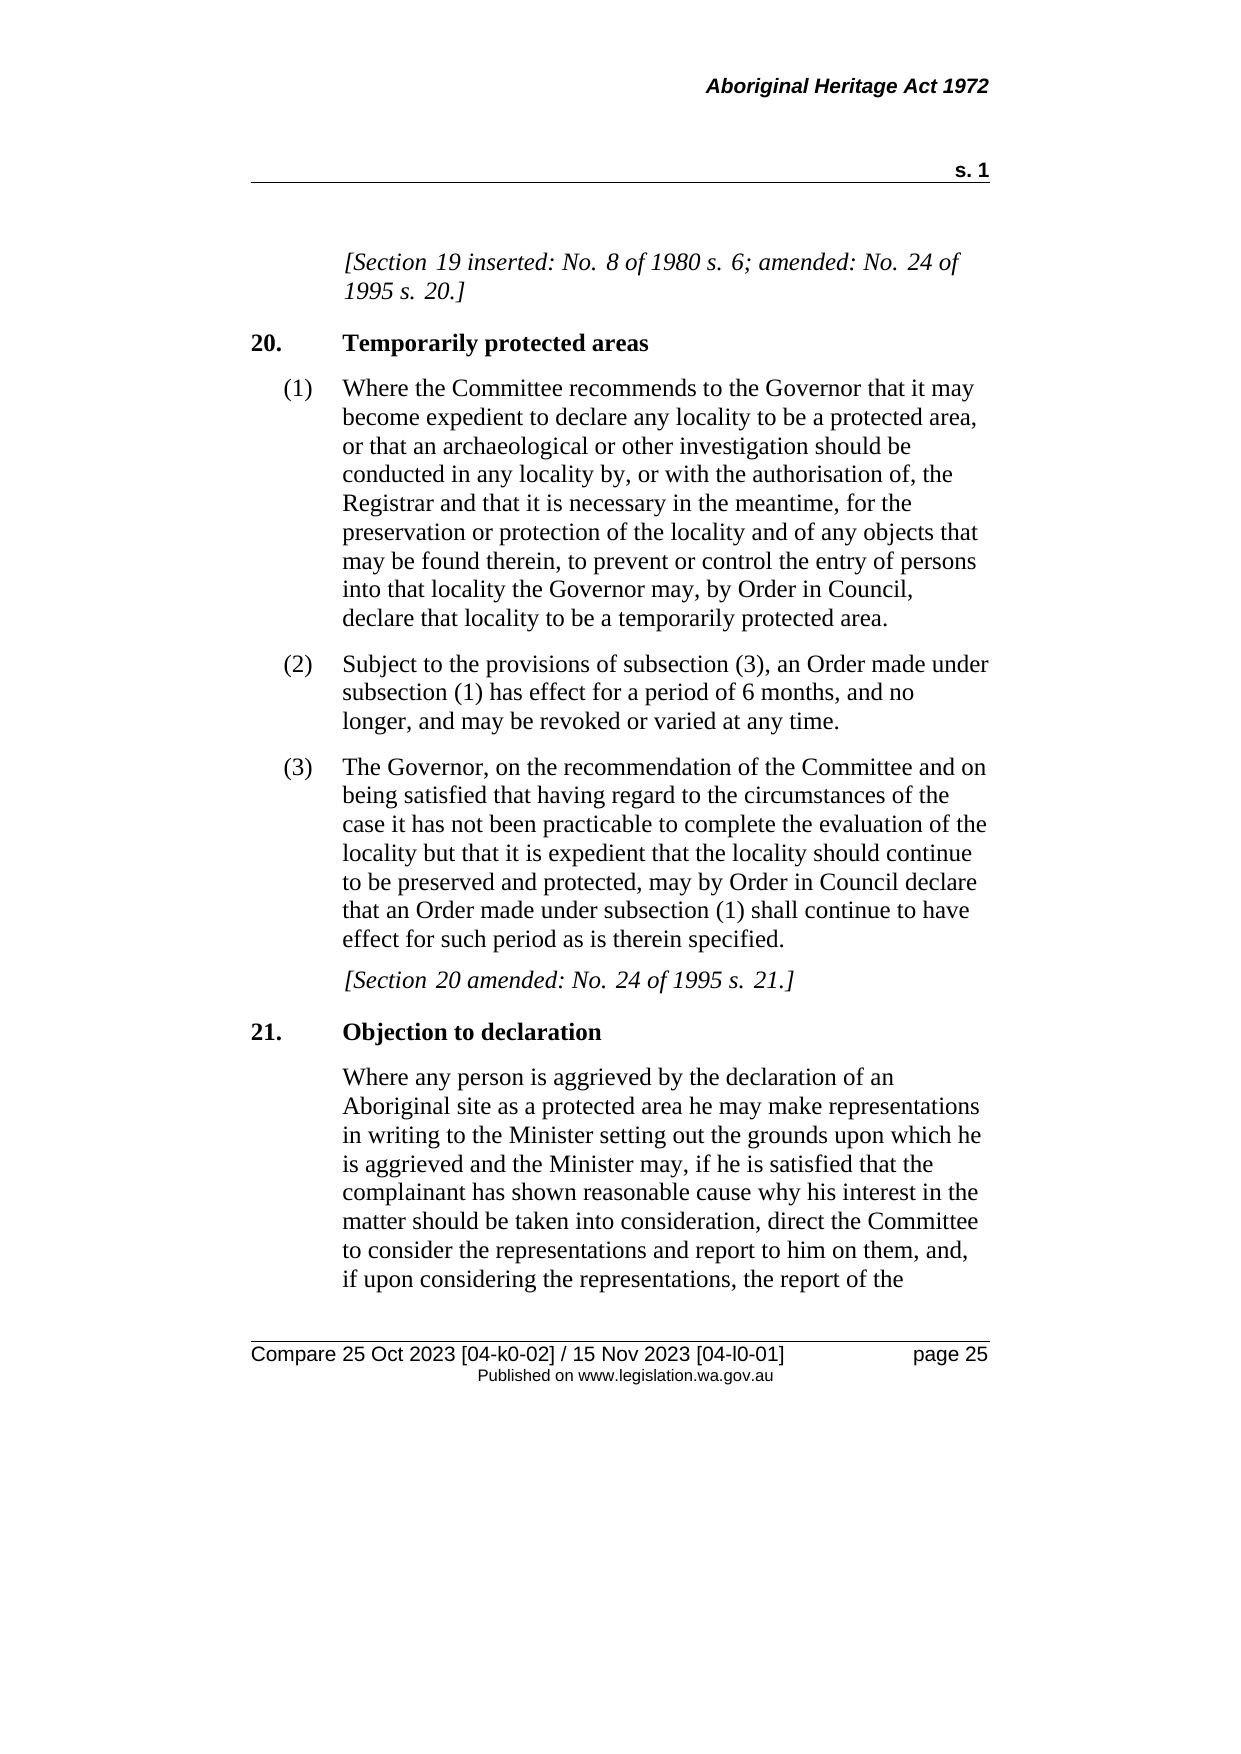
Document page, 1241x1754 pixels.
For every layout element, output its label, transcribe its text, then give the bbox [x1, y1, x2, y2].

subtitle 21. Objection to declaration [251, 1017, 990, 1046]
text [251, 1062, 990, 1292]
subtitle 20. Temporarily protected areas [251, 328, 990, 357]
text [Section 19 inserted: No. 8 of 1980 s. 6; amended: No. 24 of 1995 s. 20.] [251, 247, 990, 305]
text (1) Where the Committee recommends to the Governor that it may become expedient to declare any locality to be a protected area, or that an archaeological or other investigation should be conducted in any locality by, or with the authorisation of, the Registrar and that it is necessary in the meantime, for the preservation or protection of the locality and of any objects that may be found therein, to prevent or control the entry of persons into that locality the Governor may, by Order in Council, declare that locality to be a temporarily protected area. [251, 373, 990, 632]
text [Section 20 amended: No. 24 of 1995 s. 21.] [251, 965, 990, 994]
text (3) The Governor, on the recommendation of the Committee and on being satisfied that having regard to the circumstances of the case it has not been practicable to complete the evaluation of the locality but that it is expedient that the locality should continue to be preserved and protected, may by Order in Council declare that an Order made under subsection (1) shall continue to have effect for such period as is therein specified. [251, 752, 990, 953]
text (2) Subject to the provisions of subsection (3), an Order made under subsection (1) has effect for a period of 6 months, and no longer, and may be revoked or varied at any time. [251, 649, 990, 735]
